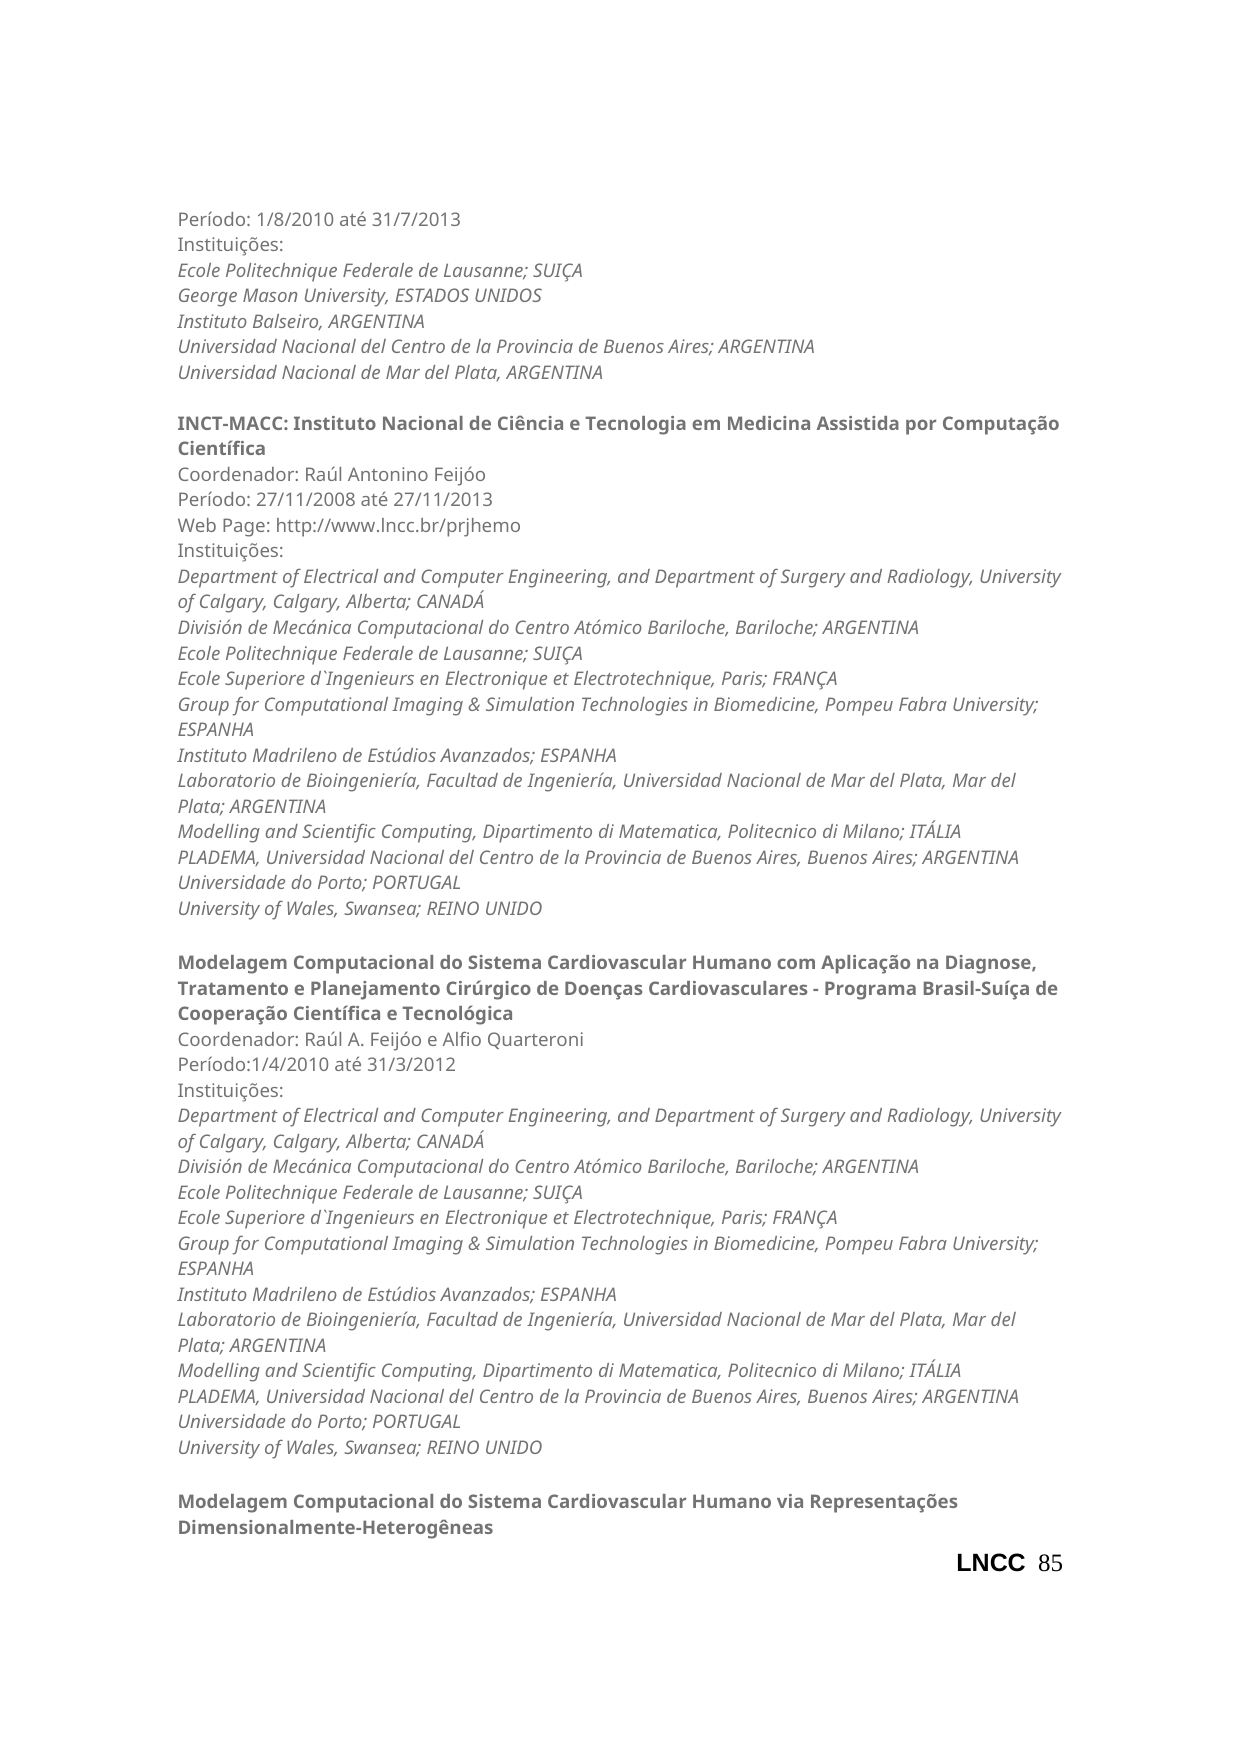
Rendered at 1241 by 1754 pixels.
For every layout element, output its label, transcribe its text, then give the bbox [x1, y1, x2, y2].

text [177, 206, 1063, 333]
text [177, 1488, 1063, 1539]
text INCT-MACC: Instituto Nacional de Ciência e Tecnologia em Medicina Assistida por Computação Científica Coordenador: Raúl Antonino Feijóo Período: 27/11/2008 até 27/11/2013 Web Page: http://www.lncc.br/prjhemo Instituições: Department of Electrical and Computer Engineering, and Department of Surgery and Radiology, University of Calgary, Calgary, Alberta; CANADÁ División de Mecánica Computacional do Centro Atómico Bariloche, Bariloche; ARGENTINA Ecole Politechnique Federale de Lausanne; SUIÇA Ecole Superiore d`Ingenieurs en Electronique et Electrotechnique, Paris; FRANÇA Group for Computational Imaging & Simulation Technologies in Biomedicine, Pompeu Fabra University; ESPANHA Instituto Madrileno de Estúdios Avanzados; ESPANHA Laboratorio de Bioingeniería, Facultad de Ingeniería, Universidad Nacional de Mar del Plata, Mar del Plata; ARGENTINA Modelling and Scientific Computing, Dipartimento di Matematica, Politecnico di Milano; ITÁLIA PLADEMA, Universidad Nacional del Centro de la Provincia de Buenos Aires, Buenos Aires; ARGENTINA Universidade do Porto; PORTUGAL University of Wales, Swansea; REINO UNIDO [177, 384, 1063, 949]
text Modelagem Computacional do Sistema Cardiovascular Humano com Aplicação na Diagnose, Tratamento e Planejamento Cirúrgico de Doenças Cardiovasculares - Programa Brasil-Suíça de Cooperação Científica e Tecnológica Coordenador: Raúl A. Feijóo e Alfio Quarteroni [177, 949, 1063, 1051]
text Instituições: Department of Electrical and Computer Engineering, and Department of Surgery and Radiology, University of Calgary, Calgary, Alberta; CANADÁ División de Mecánica Computacional do Centro Atómico Bariloche, Bariloche; ARGENTINA Ecole Politechnique Federale de Lausanne; SUIÇA Ecole Superiore d`Ingenieurs en Electronique et Electrotechnique, Paris; FRANÇA Group for Computational Imaging & Simulation Technologies in Biomedicine, Pompeu Fabra University; ESPANHA Instituto Madrileno de Estúdios Avanzados; ESPANHA Laboratorio de Bioingeniería, Facultad de Ingeniería, Universidad Nacional de Mar del Plata, Mar del Plata; ARGENTINA Modelling and Scientific Computing, Dipartimento di Matematica, Politecnico di Milano; ITÁLIA PLADEMA, Universidad Nacional del Centro de la Provincia de Buenos Aires, Buenos Aires; ARGENTINA Universidade do Porto; PORTUGAL University of Wales, Swansea; REINO UNIDO [177, 1077, 1063, 1488]
text Universidad Nacional del Centro de la Provincia de Buenos Aires; ARGENTINA Universidad Nacional de Mar del Plata, ARGENTINA [177, 333, 1063, 384]
text Período:1/4/2010 até 31/3/2012 [177, 1051, 1063, 1077]
